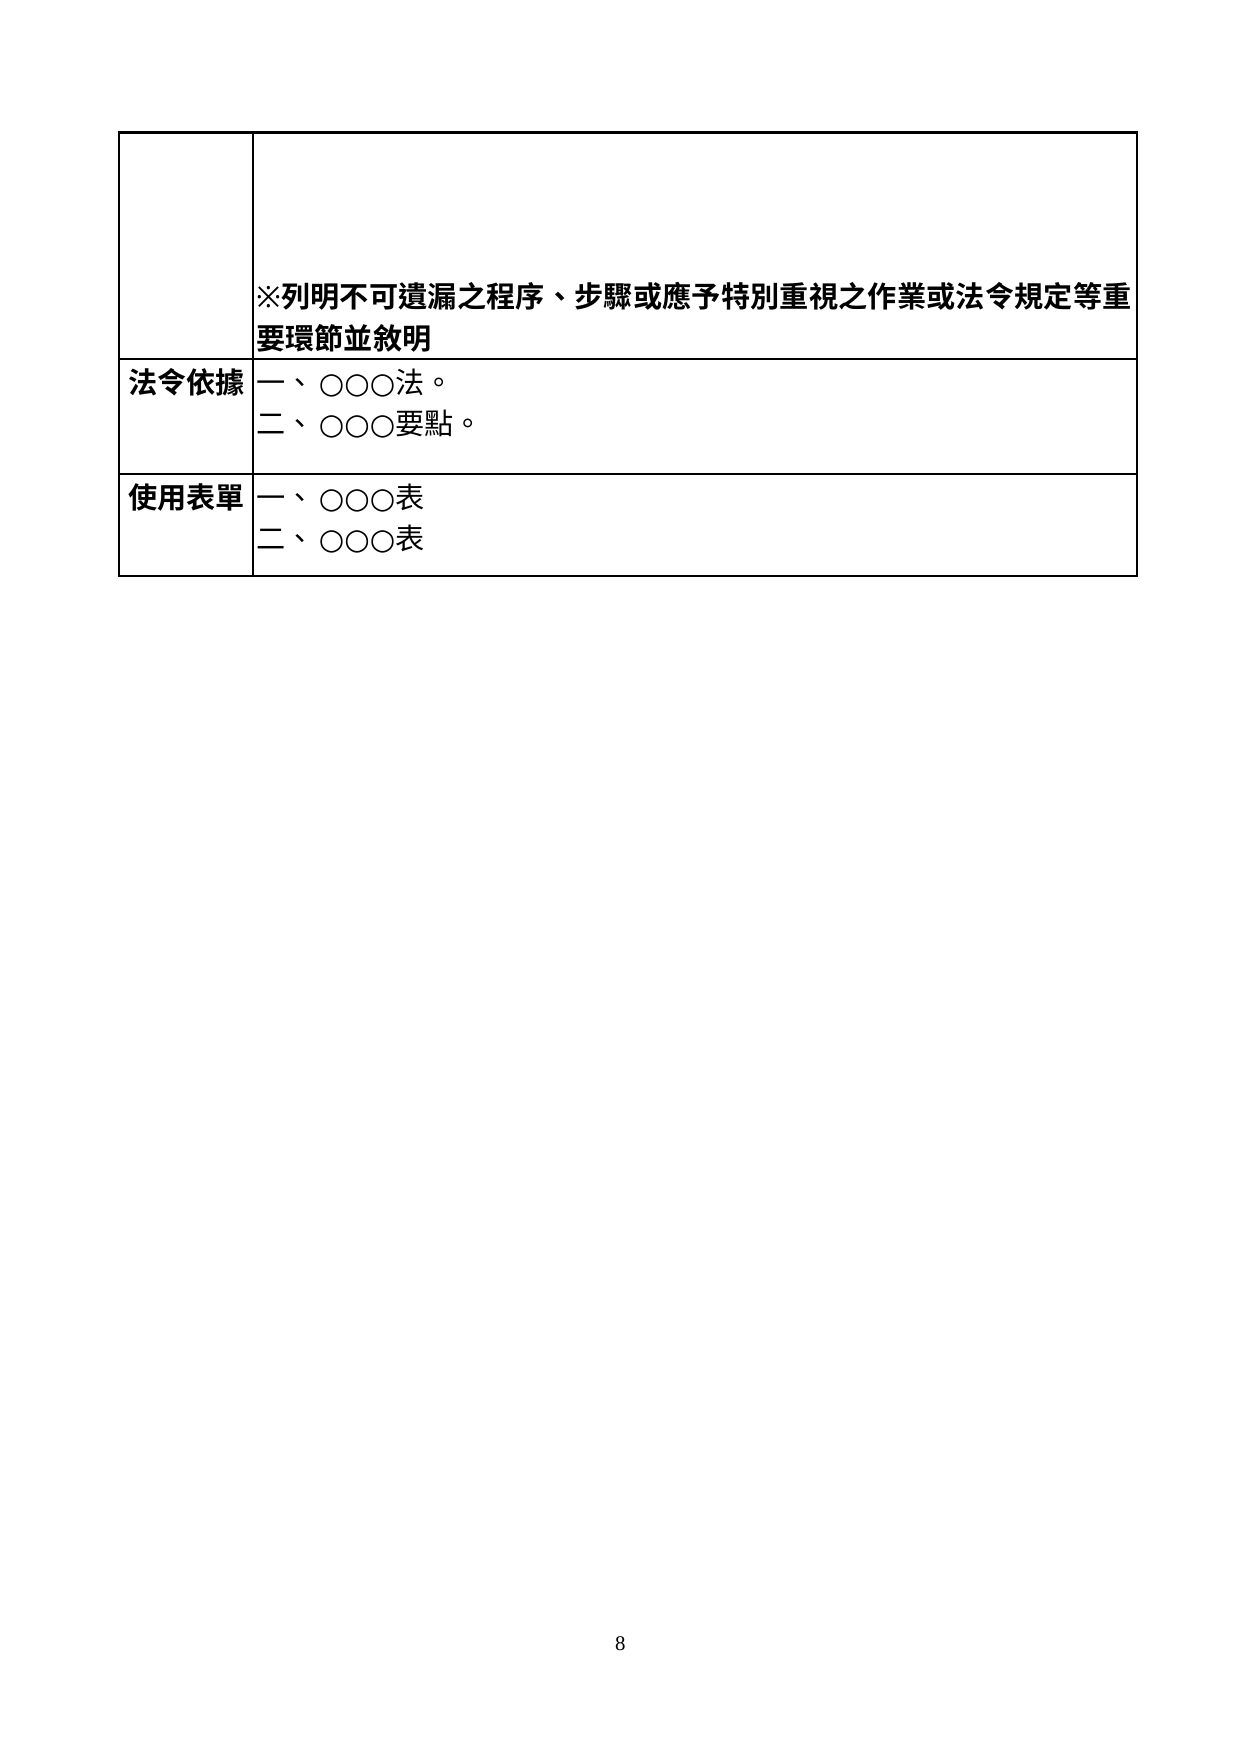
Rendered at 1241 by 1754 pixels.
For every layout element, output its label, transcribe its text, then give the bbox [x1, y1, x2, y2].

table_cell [254, 134, 1136, 358]
table_cell ○○○表 ○○○表 [254, 475, 1136, 575]
table_cell ○○○法。 ○○○要點。 [254, 360, 1136, 473]
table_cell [120, 134, 252, 358]
table_cell 法令依據 [120, 360, 252, 473]
table_cell 使用表單 [120, 475, 252, 575]
